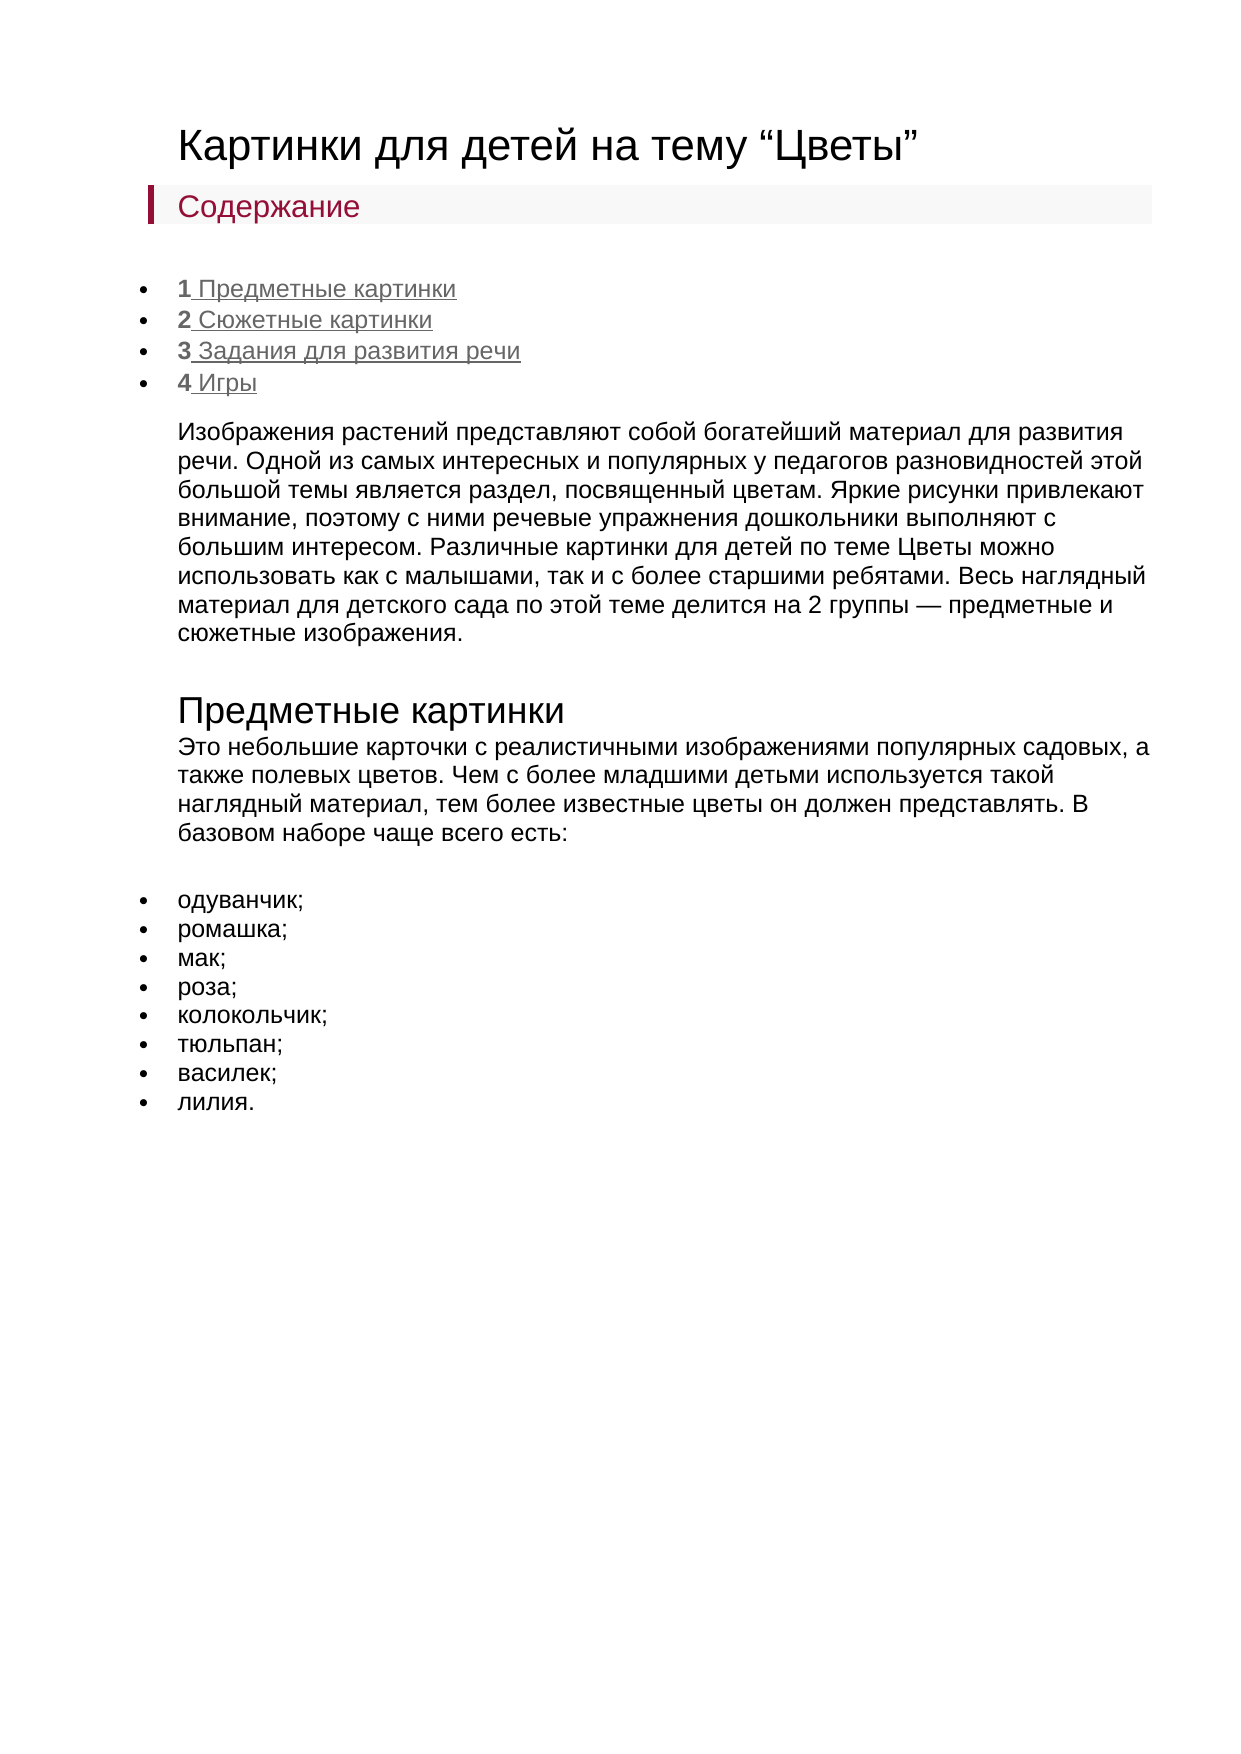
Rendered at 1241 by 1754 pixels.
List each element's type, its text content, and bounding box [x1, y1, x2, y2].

text Изображения растений представляют собой богатейший материал для развития речи. Одной из самых интересных и популярных у педагогов разновидностей этой большой темы является раздел, посвященный цветам. Яркие рисунки привлекают внимание, поэтому с ними речевые упражнения дошкольники выполняют с большим интересом. Различные картинки для детей по теме Цветы можно использовать как с малышами, так и с более старшими ребятами. Весь наглядный материал для детского сада по этой теме делится на 2 группы — предметные и сюжетные изображения. [177, 417, 1152, 647]
list василек; [140, 1058, 1152, 1087]
list 4 Игры [140, 365, 1152, 396]
list лилия. [140, 1087, 1152, 1116]
list тюльпан; [140, 1029, 1152, 1058]
text Содержание [154, 185, 1152, 224]
list 3 Задания для развития речи [140, 334, 1152, 365]
text Это небольшие карточки с реалистичными изображениями популярных садовых, а также полевых цветов. Чем с более младшими детьми используется такой наглядный материал, тем более известные цветы он должен представлять. В базовом наборе чаще всего есть: [177, 731, 1152, 846]
list роза; [140, 972, 1152, 1001]
list ромашка; [140, 914, 1152, 943]
list колокольчик; [140, 1001, 1152, 1029]
text Картинки для детей на тему “Цветы” [177, 118, 1152, 170]
list 2 Сюжетные картинки [140, 302, 1152, 334]
list 1 Предметные картинки [140, 271, 1152, 302]
text Предметные картинки [177, 686, 1152, 731]
list мак; [140, 943, 1152, 972]
list одуванчик; [140, 886, 1152, 914]
